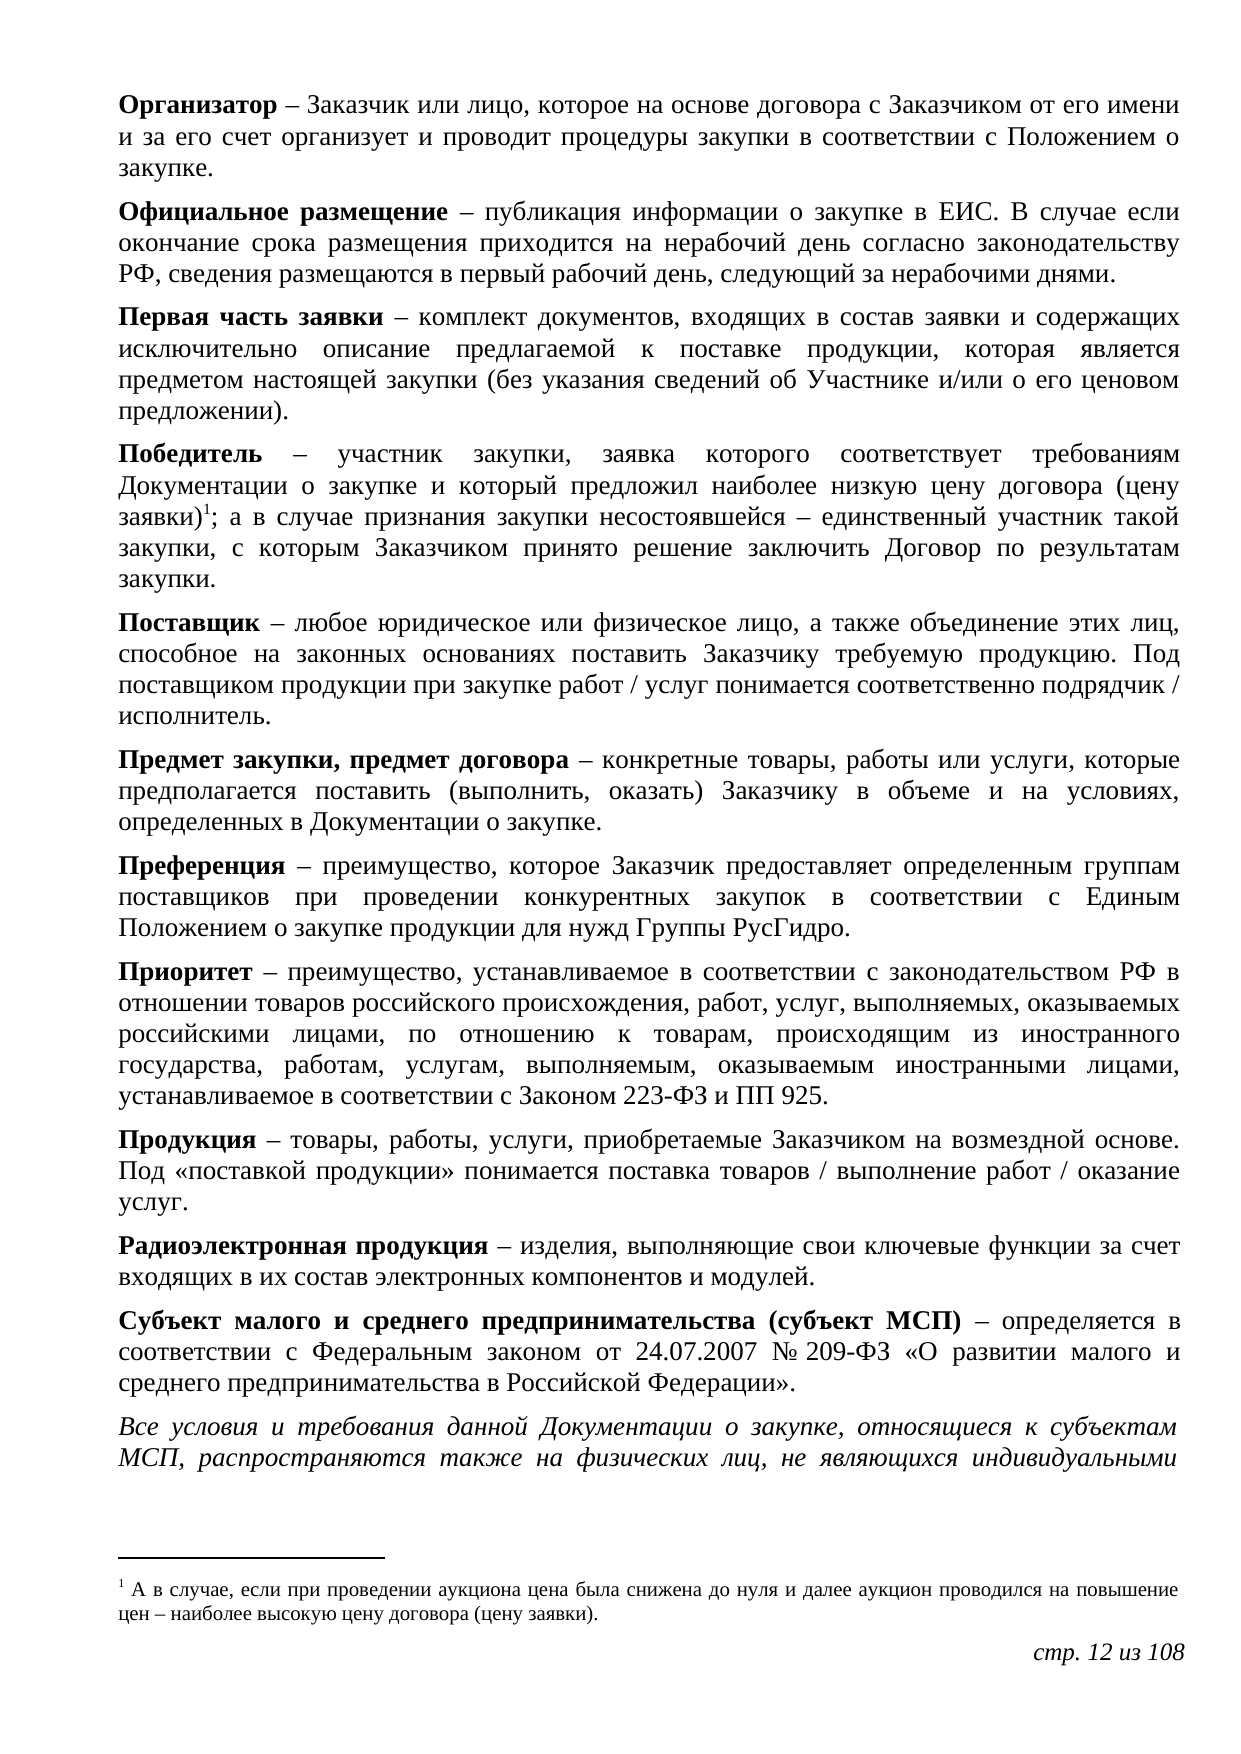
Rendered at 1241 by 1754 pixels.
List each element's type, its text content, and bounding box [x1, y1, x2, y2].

text Первая часть заявки – комплект документов, входящих в состав заявки и содержащих исключительно описание предлагаемой к поставке продукции, которая является предметом настоящей закупки (без указания сведений об Участнике и/или о его ценовом предложении). [118, 301, 1181, 425]
text Предмет закупки, предмет договора – конкретные товары, работы или услуги, которые предполагается поставить (выполнить, оказать) Заказчику в объеме и на условиях, определенных в Документации о закупке. [118, 743, 1181, 836]
text Субъект малого и среднего предпринимательства (субъект МСП) – определяется в соответствии с Федеральным законом от 24.07.2007 № 209-ФЗ «О развитии малого и среднего предпринимательства в Российской Федерации». [118, 1304, 1181, 1397]
text Приоритет – преимущество, устанавливаемое в соответствии с законодательством РФ в отношении товаров российского происхождения, работ, услуг, выполняемых, оказываемых российскими лицами, по отношению к товарам, происходящим из иностранного государства, работам, услугам, выполняемым, оказываемым иностранными лицами, устанавливаемое в соответствии с Законом 223-ФЗ и ПП 925. [118, 955, 1181, 1111]
text Поставщик – любое юридическое или физическое лицо, а также объединение этих лиц, способное на законных основаниях поставить Заказчику требуемую продукцию. Под поставщиком продукции при закупке работ / услуг понимается соответственно подрядчик / исполнитель. [118, 606, 1181, 730]
text Продукция – товары, работы, услуги, приобретаемые Заказчиком на возмездной основе. Под «поставкой продукции» понимается поставка товаров / выполнение работ / оказание услуг. [118, 1123, 1181, 1216]
text Радиоэлектронная продукция – изделия, выполняющие свои ключевые функции за счет входящих в их состав электронных компонентов и модулей. [118, 1229, 1181, 1291]
text Официальное размещение – публикация информации о закупке в ЕИС. В случае если окончание срока размещения приходится на нерабочий день согласно законодательству РФ, сведения размещаются в первый рабочий день, следующий за нерабочими днями. [118, 194, 1181, 288]
text Преференция – преимущество, которое Заказчик предоставляет определенным группам поставщиков при проведении конкурентных закупок в соответствии с Единым Положением о закупке продукции для нужд Группы РусГидро. [118, 849, 1181, 942]
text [118, 1410, 1181, 1472]
text Победитель – участник закупки, заявка которого соответствует требованиям Документации о закупке и который предложил наиболее низкую цену договора (цену заявки); а в случае признания закупки несостоявшейся – единственный участник такой закупки, с которым Заказчиком принято решение заключить Договор по результатам закупки. [118, 438, 1181, 593]
text Организатор – Заказчик или лицо, которое на основе договора с Заказчиком от его имени и за его счет организует и проводит процедуры закупки в соответствии с Положением о закупке. [118, 89, 1181, 182]
